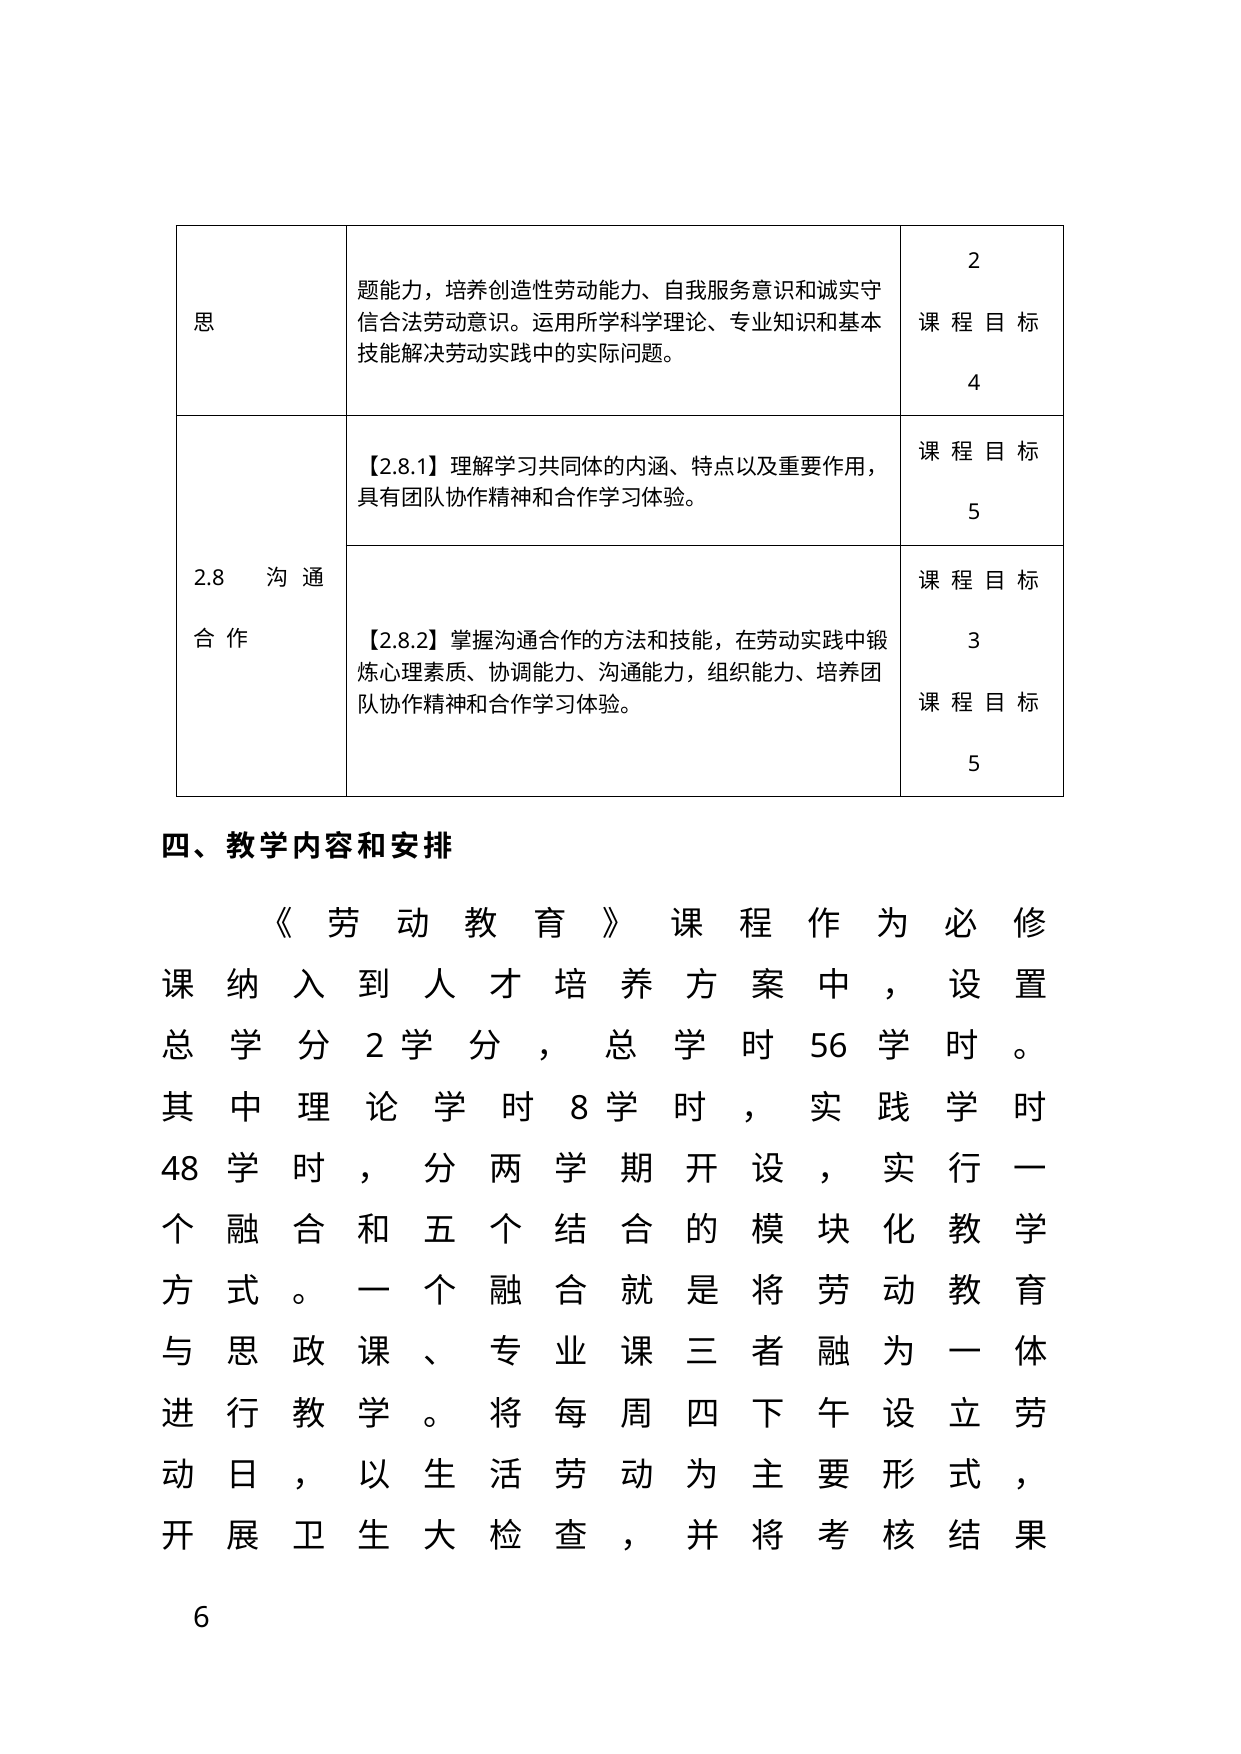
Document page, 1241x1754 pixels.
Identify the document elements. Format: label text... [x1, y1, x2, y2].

list 教学内容和安排 [161, 813, 1079, 874]
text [161, 891, 1079, 1563]
table_cell 2.7学会反思 [177, 226, 346, 415]
table_cell 【2.8.1】理解学习共同体的内涵、特点以及重要作用，具有团队协作精神和合作学习体验。 [347, 416, 900, 544]
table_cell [347, 226, 900, 415]
table_cell 课程目标3 课程目标5 [901, 546, 1063, 796]
table_cell 课程目标5 [901, 416, 1063, 544]
table_cell 【2.8.2】掌握沟通合作的方法和技能，在劳动实践中锻炼心理素质、协调能力、沟通能力，组织能力、培养团队协作精神和合作学习体验。 [347, 546, 900, 796]
table_cell 2.8 沟通合作 [177, 416, 346, 796]
table_cell 课程目标2 课程目标4 [901, 226, 1063, 415]
